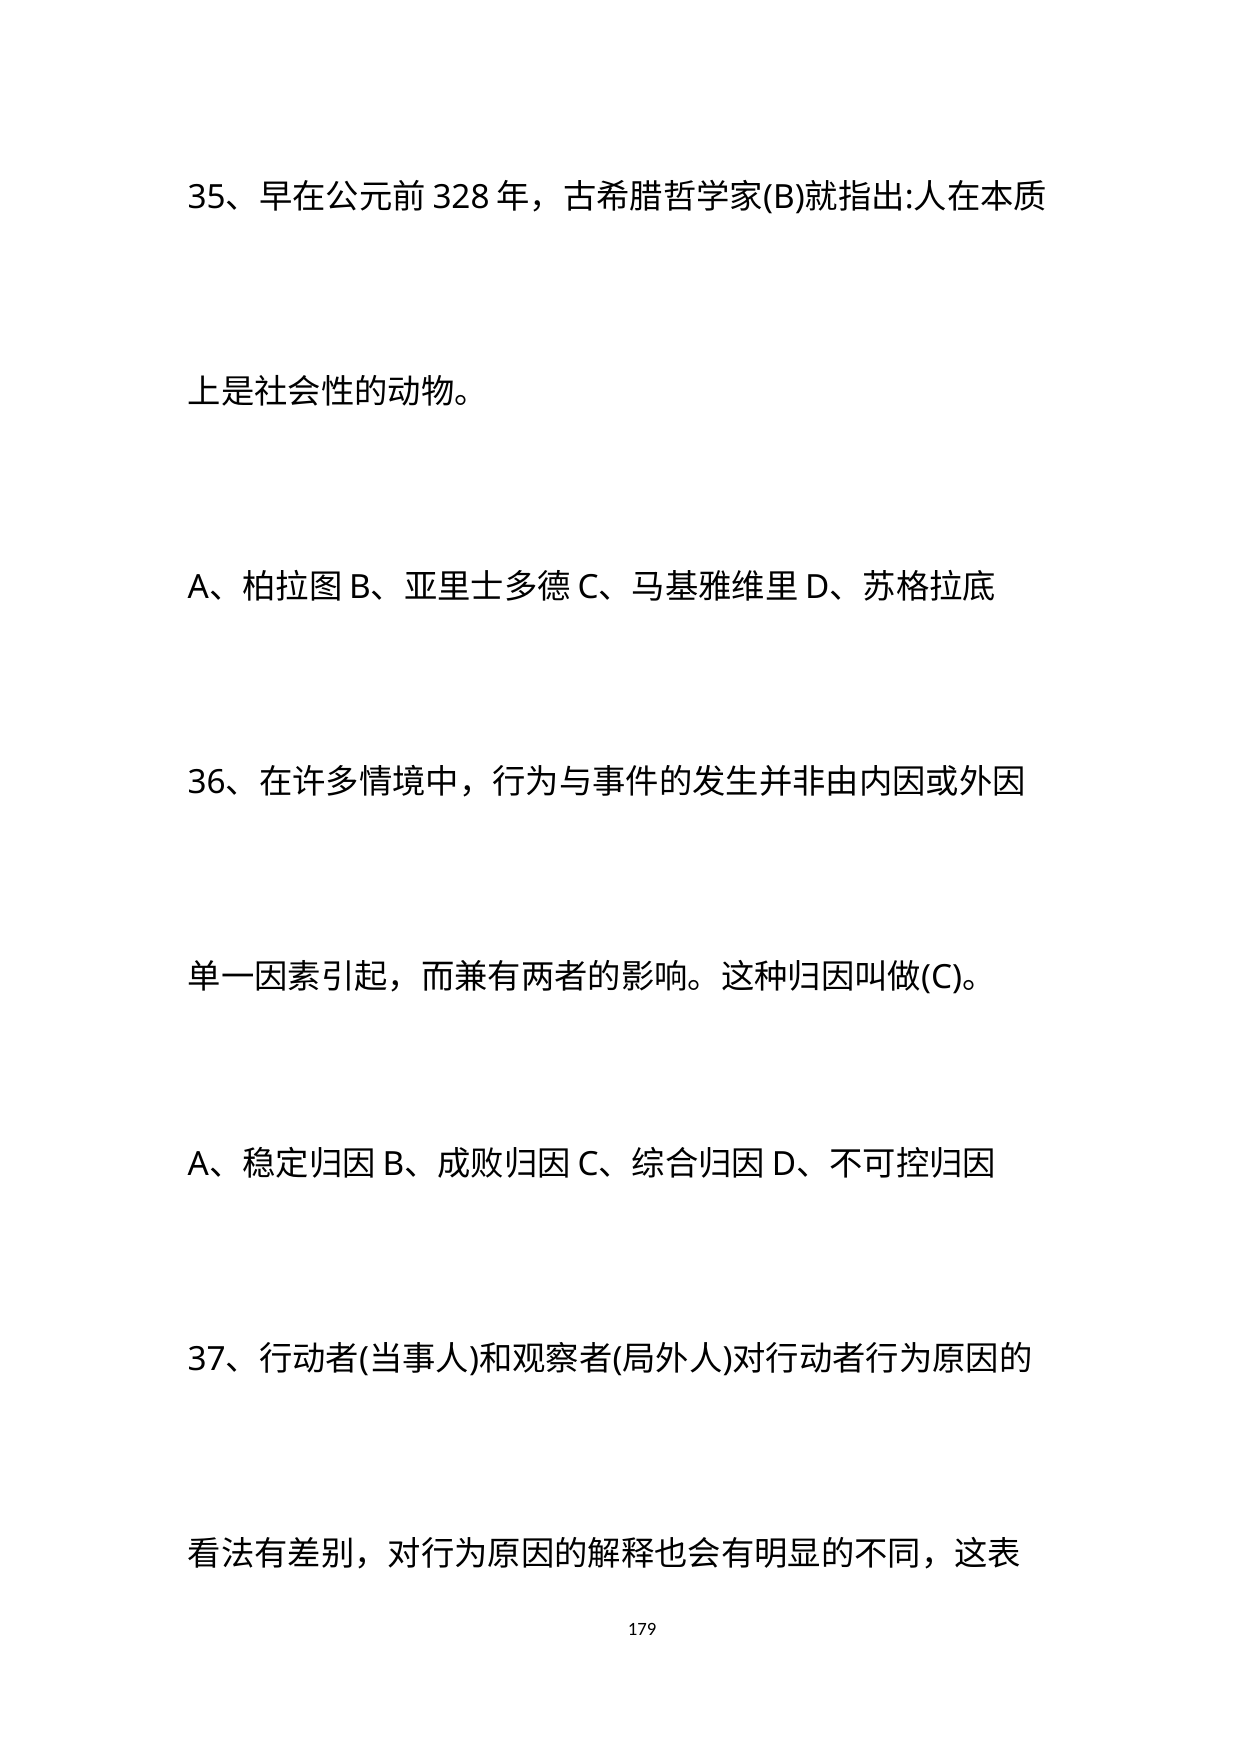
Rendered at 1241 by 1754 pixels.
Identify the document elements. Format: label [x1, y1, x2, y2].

text [187, 1129, 1053, 1584]
text [187, 162, 1053, 1007]
